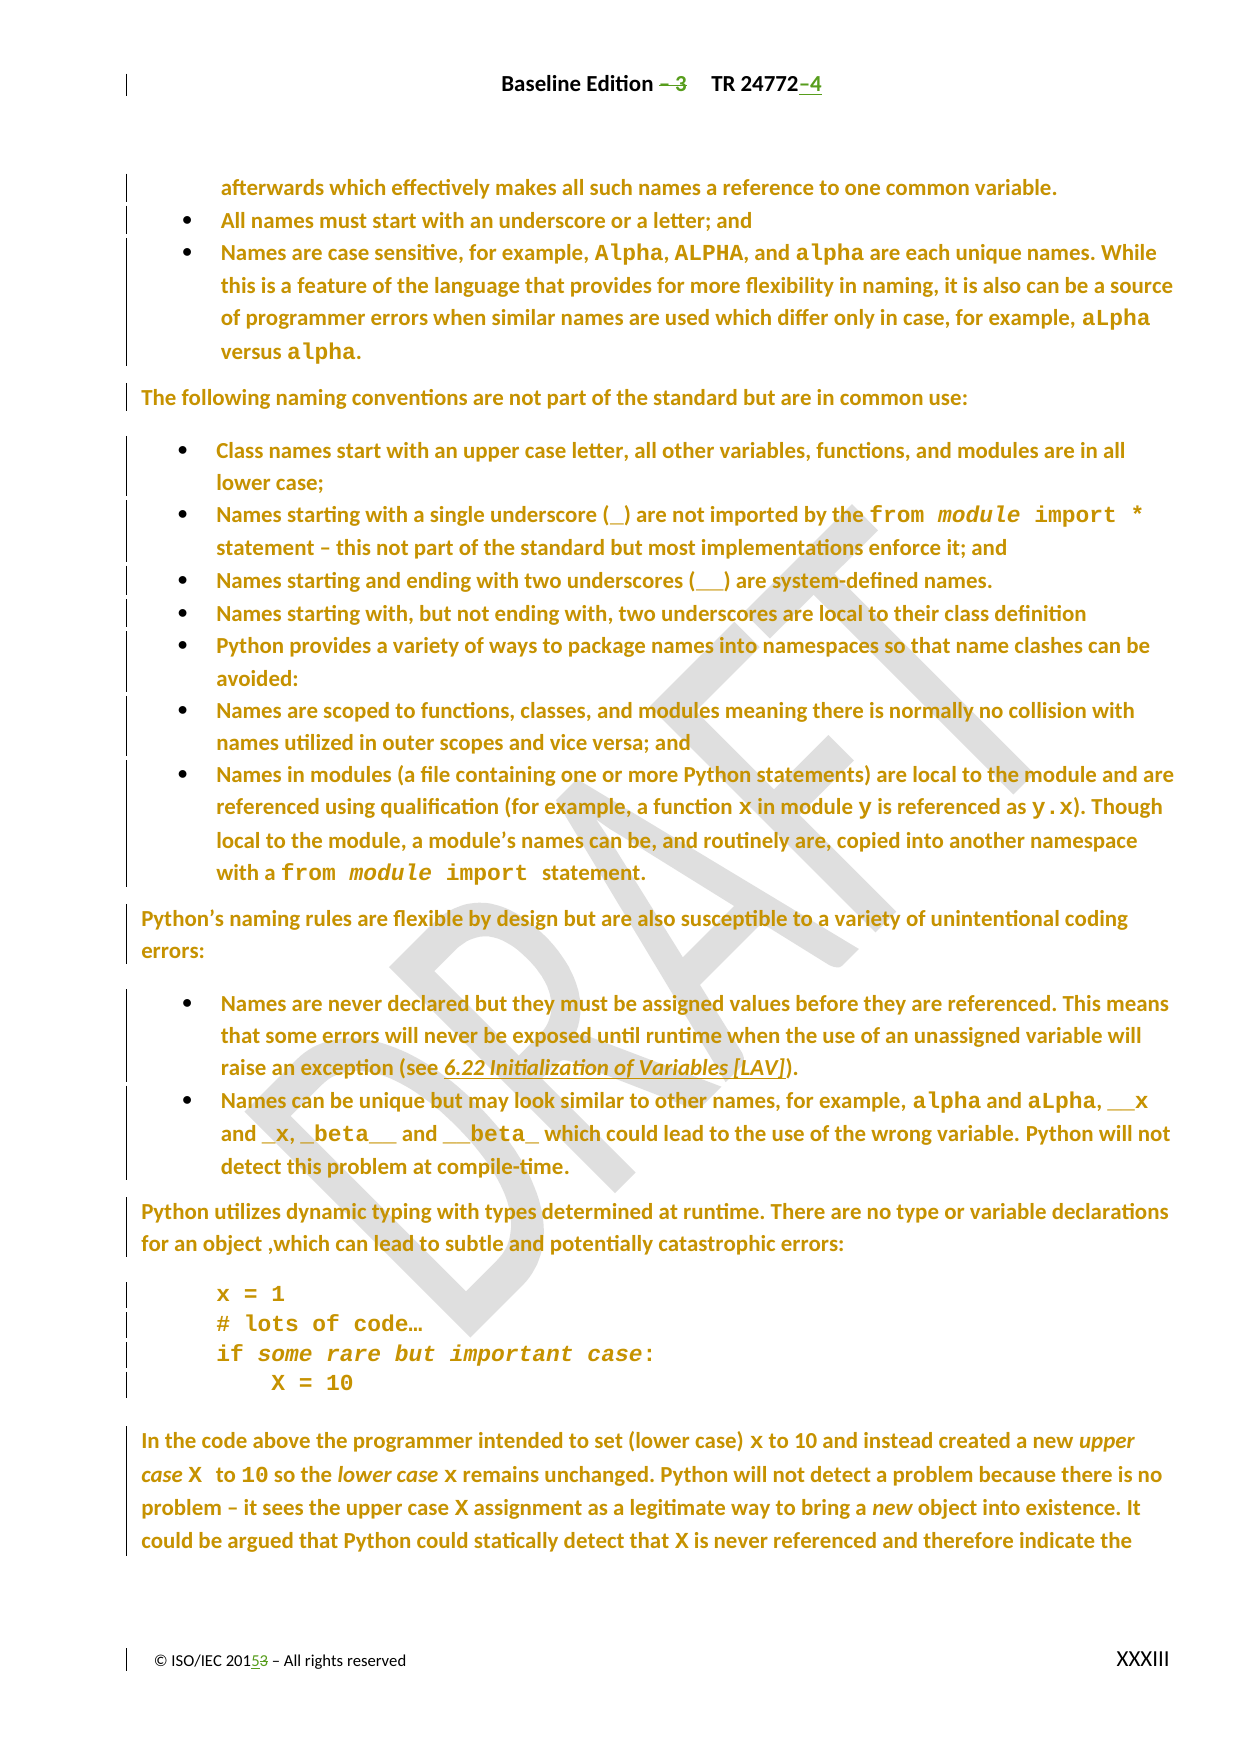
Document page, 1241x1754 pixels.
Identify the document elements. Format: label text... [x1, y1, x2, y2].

text # lots of code… [141, 1312, 1182, 1338]
list Names are never declared but they must be assigned values before they are referenced. This means that some errors will never be exposed until runtime when the use of an unassigned variable will raise an exception (see ). [183, 989, 1182, 1082]
list Class names start with an upper case letter, all other variables, functions, and modules are in all lower case; [178, 436, 1182, 496]
list Python provides a variety of ways to package names into namespaces so that name clashes can be avoided: [178, 631, 1182, 692]
list Names starting with, but not ending with, two underscores are local to their class definition [178, 599, 1182, 627]
text X = 10 [141, 1372, 1182, 1398]
list Names are case sensitive, for example, Alpha, ALPHA, and alpha are each unique names. While this is a feature of the language that provides for more flexibility in naming, it is also can be a source of programmer errors when similar names are used which differ only in case, for example, aLpha versus alpha. [183, 238, 1182, 366]
text x = 1 [141, 1282, 1182, 1308]
text Python’s naming rules are flexible by design but are also susceptible to a variety of unintentional coding errors: [141, 904, 1182, 964]
text The following naming conventions are not part of the standard but are in common use: [141, 383, 1182, 411]
list All names must start with an underscore or a letter; and [183, 206, 1182, 234]
list Names can be unique but may look similar to other names, for example, alpha and aLpha, __x and _x, _beta__ and __beta_ which could lead to the use of the wrong variable. Python will not detect this problem at compile-time. [183, 1086, 1182, 1180]
text Python utilizes dynamic typing with types determined at runtime. There are no type or variable declarations for an object ,which can lead to subtle and potentially catastrophic errors: [141, 1197, 1182, 1257]
list Names starting with a single underscore (_) are not imported by the from module import * statement – this not part of the standard but most implementations enforce it; and [178, 500, 1182, 562]
text if some rare but important case: [141, 1342, 1182, 1368]
list Names in modules (a file containing one or more Python statements) are local to the module and are referenced using qualification (for example, a function x in module y is referenced as y.x). Though local to the module, a module’s names can be, and routinely are, copied into another namespace with a from module import statement. [178, 760, 1182, 887]
list Names starting and ending with two underscores (__) are system-defined names. [178, 566, 1182, 595]
list Names are scoped to functions, classes, and modules meaning there is normally no collision with names utilized in outer scopes and vice versa; and [178, 696, 1182, 756]
